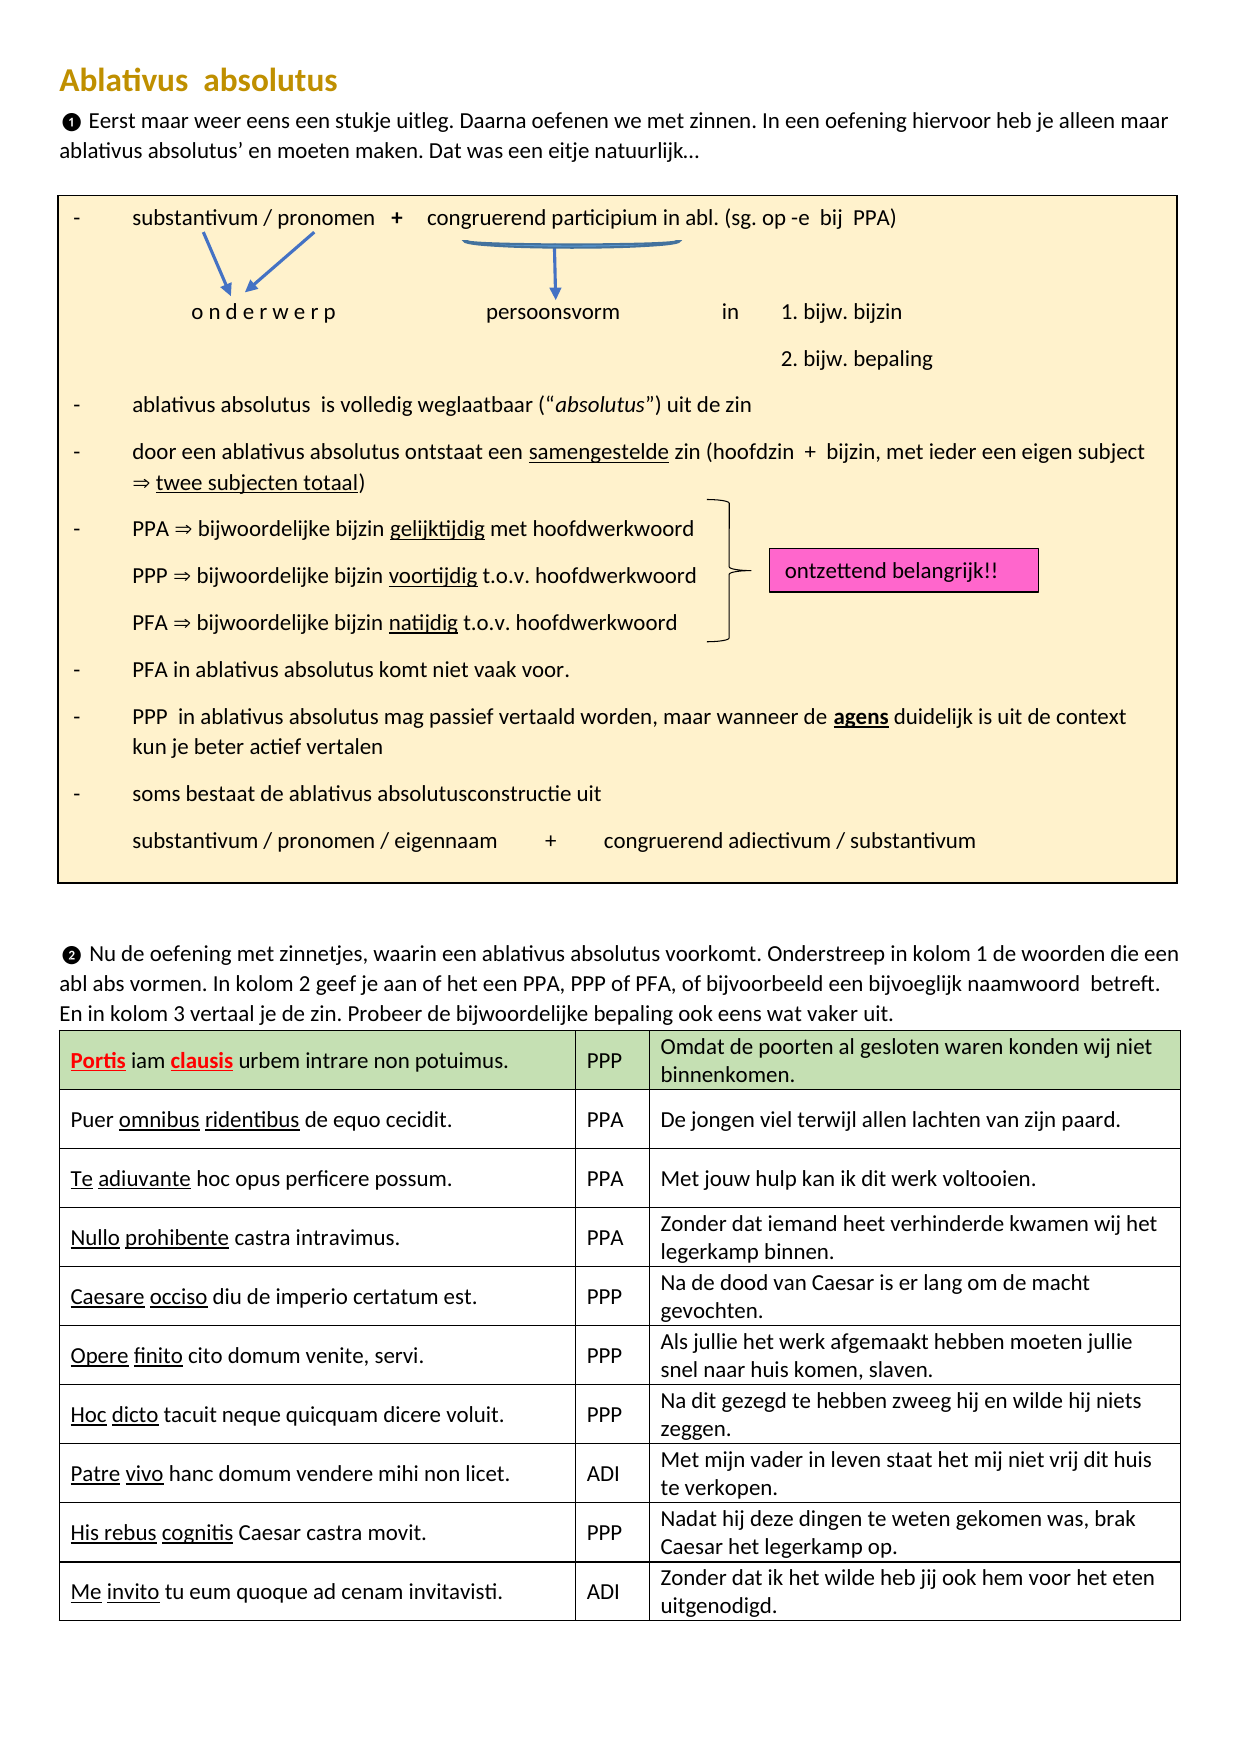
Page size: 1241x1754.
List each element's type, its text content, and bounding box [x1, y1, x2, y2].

table_cell Nullo prohibente castra intravimus. [60, 1208, 575, 1266]
table_cell PPA [576, 1090, 649, 1148]
table_cell Opere finito cito domum venite, servi. [60, 1326, 575, 1384]
table_cell Nadat hij deze dingen te weten gekomen was, brak Caesar het legerkamp op. [650, 1503, 1180, 1561]
table_cell ADI [576, 1444, 649, 1502]
table_cell Zonder dat iemand heet verhinderde kwamen wij het legerkamp binnen. [650, 1208, 1180, 1266]
table_cell ADI [576, 1563, 649, 1620]
table_header Portis iam clausis urbem intrare non potuimus. [60, 1031, 575, 1089]
table_cell PPP [576, 1503, 649, 1561]
table_cell Te adiuvante hoc opus perficere possum. [60, 1149, 575, 1207]
table_header Omdat de poorten al gesloten waren konden wij niet binnenkomen. [650, 1031, 1180, 1089]
table_cell Met mijn vader in leven staat het mij niet vrij dit huis te verkopen. [650, 1444, 1180, 1502]
table_cell PPP [576, 1326, 649, 1384]
text Ablativus absolutus [59, 59, 1181, 100]
table_cell PPP [576, 1267, 649, 1325]
table_cell Met jouw hulp kan ik dit werk voltooien. [650, 1149, 1180, 1207]
table_cell Patre vivo hanc domum vendere mihi non licet. [60, 1444, 575, 1502]
table_cell Me invito tu eum quoque ad cenam invitavisti. [60, 1563, 575, 1620]
table_cell Hoc dicto tacuit neque quicquam dicere voluit. [60, 1385, 575, 1443]
text ❶ Eerst maar weer eens een stukje uitleg. Daarna oefenen we met zinnen. In een oefening hiervoor heb je alleen maar ablativus absolutus’ en moeten maken. Dat was een eitje natuurlijk… [59, 106, 1181, 164]
table_cell Na de dood van Caesar is er lang om de macht gevochten. [650, 1267, 1180, 1325]
table_cell PPA [576, 1208, 649, 1266]
table_cell PPP [576, 1385, 649, 1443]
table_cell PPA [576, 1149, 649, 1207]
table_cell Zonder dat ik het wilde heb jij ook hem voor het eten uitgenodigd. [650, 1563, 1180, 1620]
text ❷ Nu de oefening met zinnetjes, waarin een ablativus absolutus voorkomt. Onderstreep in kolom 1 de woorden die een abl abs vormen. In kolom 2 geef je aan of het een PPA, PPP of PFA, of bijvoorbeeld een bijvoeglijk naamwoord betreft. En in kolom 3 vertaal je de zin. Probeer de bijwoordelijke bepaling ook eens wat vaker uit. [59, 939, 1181, 1028]
table_cell Na dit gezegd te hebben zweeg hij en wilde hij niets zeggen. [650, 1385, 1180, 1443]
table_cell Als jullie het werk afgemaakt hebben moeten jullie snel naar huis komen, slaven. [650, 1326, 1180, 1384]
table_cell De jongen viel terwijl allen lachten van zijn paard. [650, 1090, 1180, 1148]
table_cell Caesare occiso diu de imperio certatum est. [60, 1267, 575, 1325]
table_cell His rebus cognitis Caesar castra movit. [60, 1503, 575, 1561]
table_header PPP [576, 1031, 649, 1089]
table_cell Puer omnibus ridentibus de equo cecidit. [60, 1090, 575, 1148]
